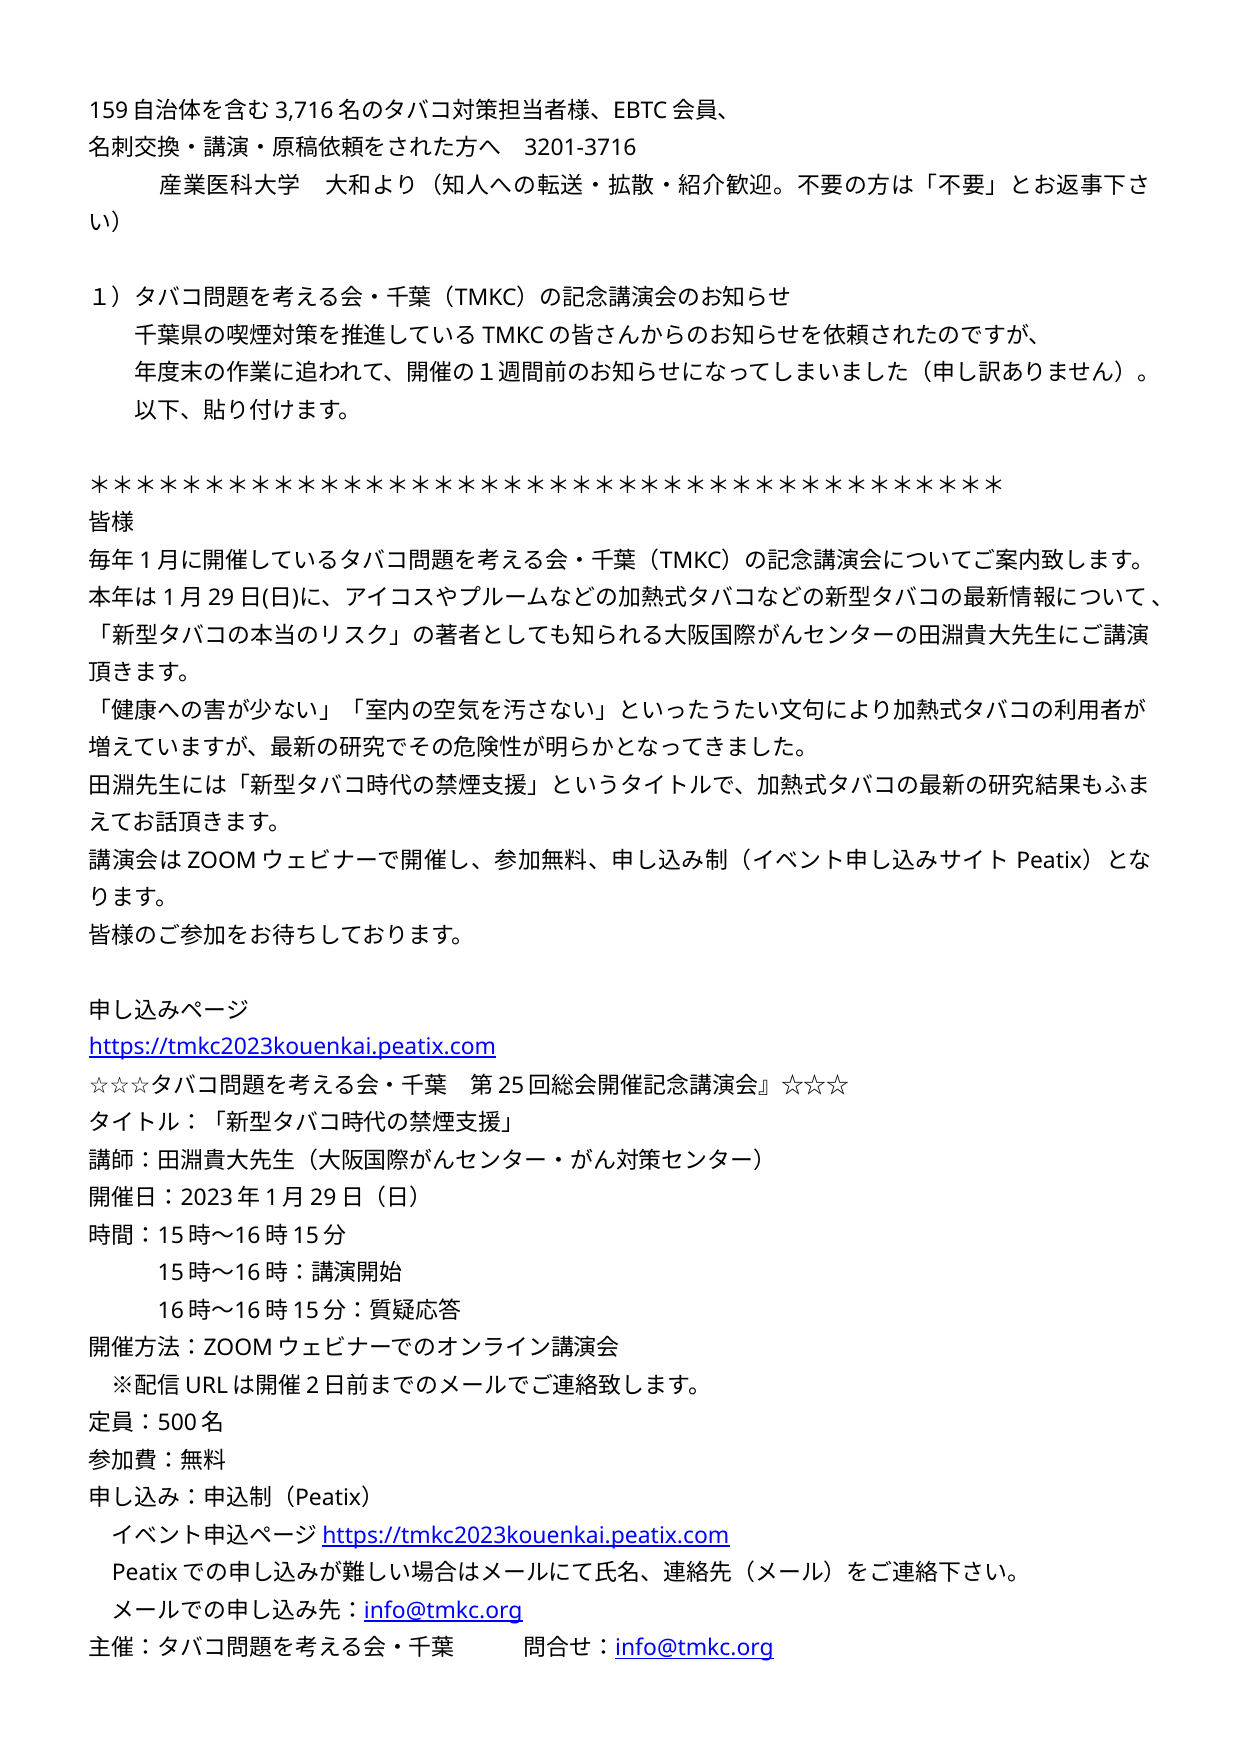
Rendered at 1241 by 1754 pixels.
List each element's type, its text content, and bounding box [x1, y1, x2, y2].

text 159自治体を含む3,716名のタバコ対策担当者様、EBTC会員、 [89, 89, 1152, 127]
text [89, 127, 1152, 1664]
